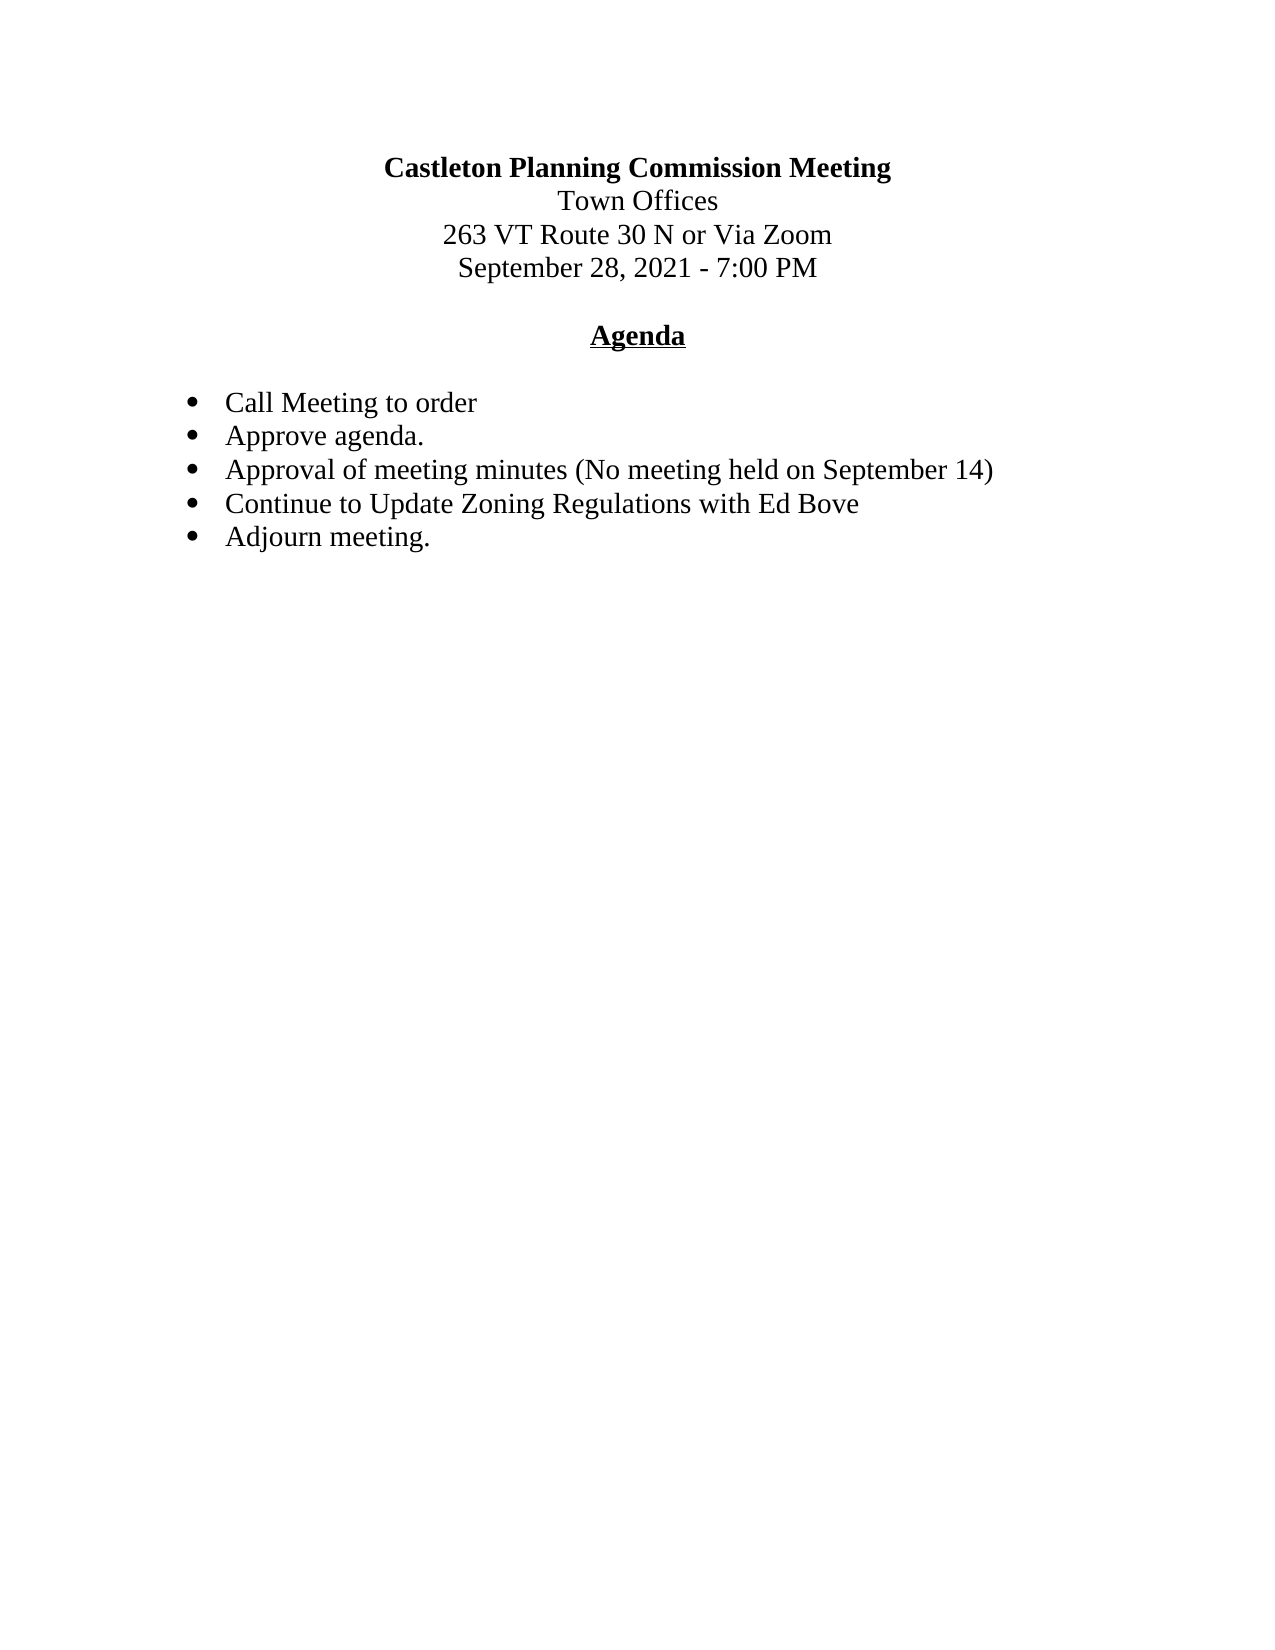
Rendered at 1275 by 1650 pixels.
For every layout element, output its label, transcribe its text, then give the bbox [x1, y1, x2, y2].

list Approve agenda. [187, 418, 1125, 452]
list Approval of meeting minutes (No meeting held on September 14) [187, 452, 1125, 486]
text Town Offices [150, 183, 1125, 217]
list Call Meeting to order [187, 385, 1125, 418]
text 263 VT Route 30 N or Via Zoom [150, 217, 1125, 251]
list Continue to Update Zoning Regulations with Ed Bove [187, 486, 1125, 519]
text September 28, 2021 - 7:00 PM [150, 251, 1125, 284]
list Adjourn meeting. [187, 519, 1125, 553]
text Agenda [150, 318, 1125, 351]
text Castleton Planning Commission Meeting [150, 150, 1125, 183]
